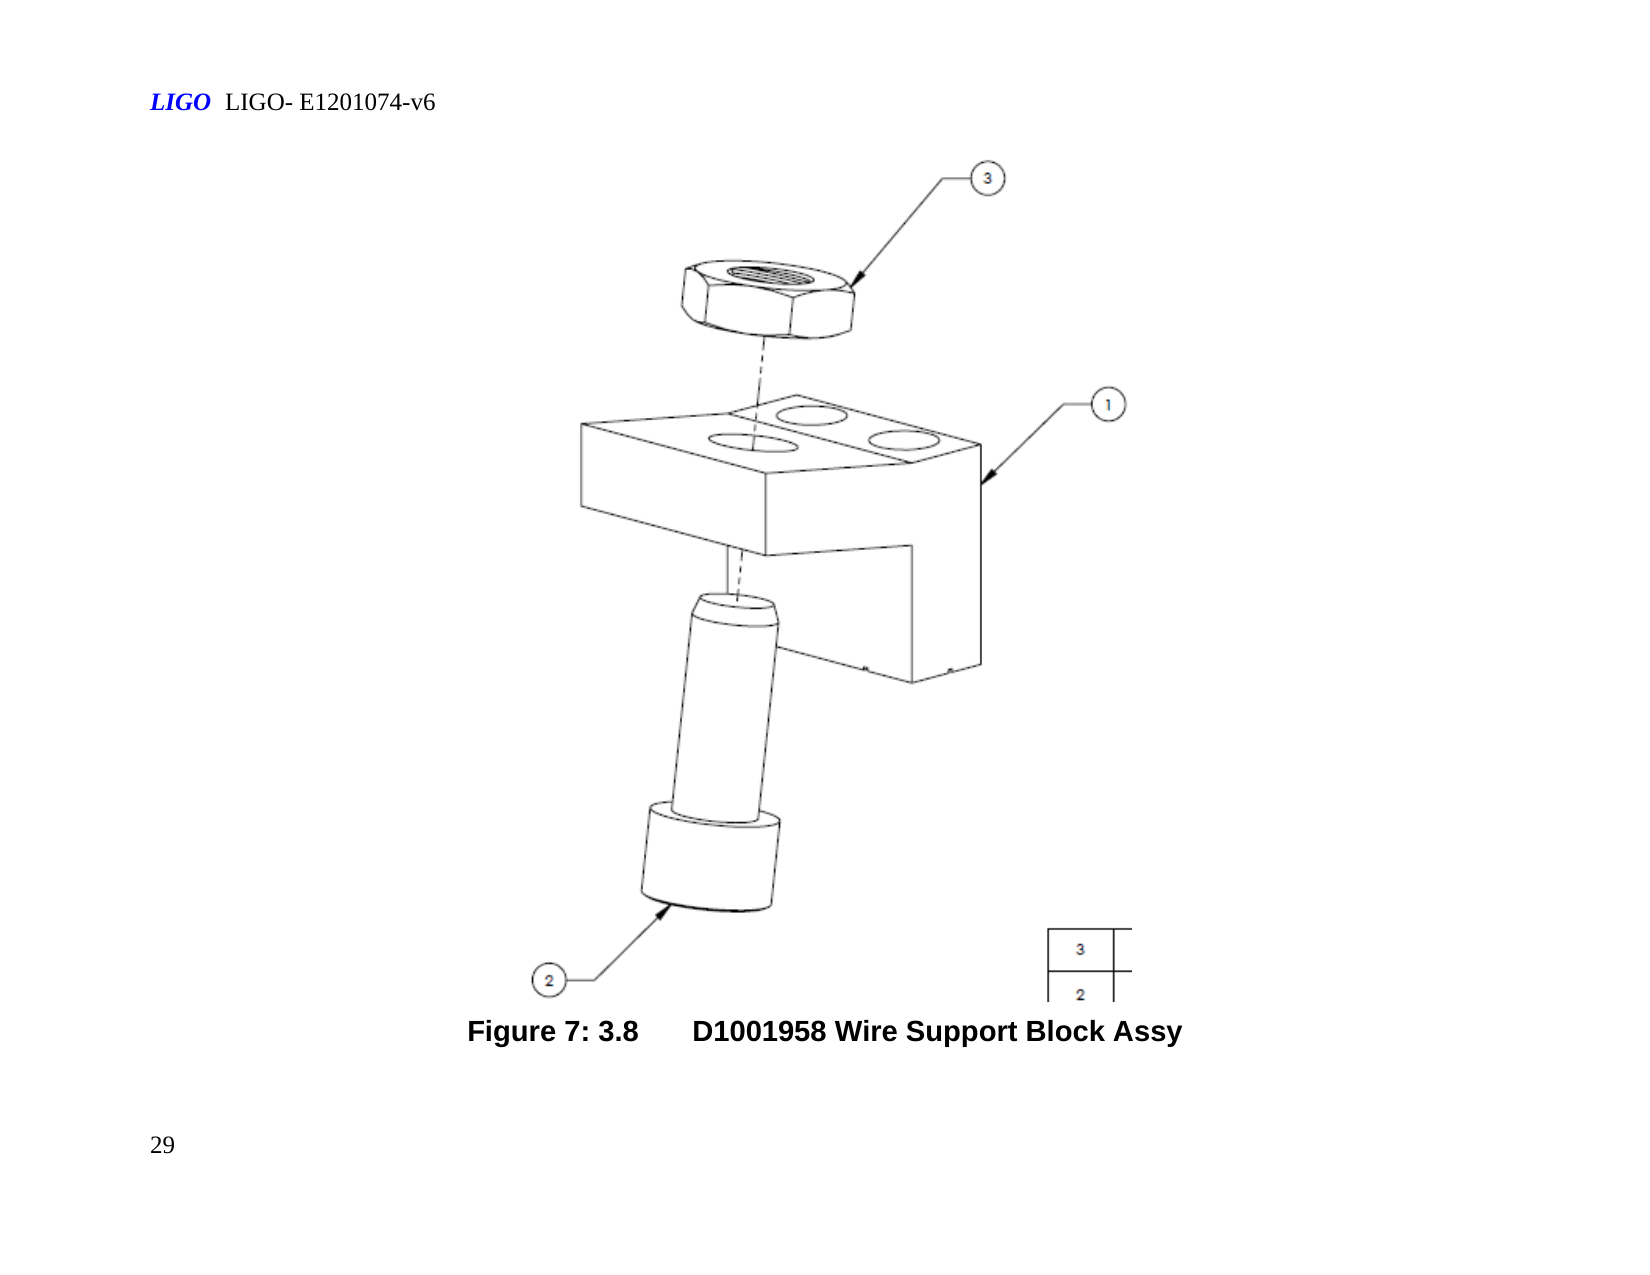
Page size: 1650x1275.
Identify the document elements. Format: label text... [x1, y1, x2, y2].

picture [518, 138, 1132, 1002]
